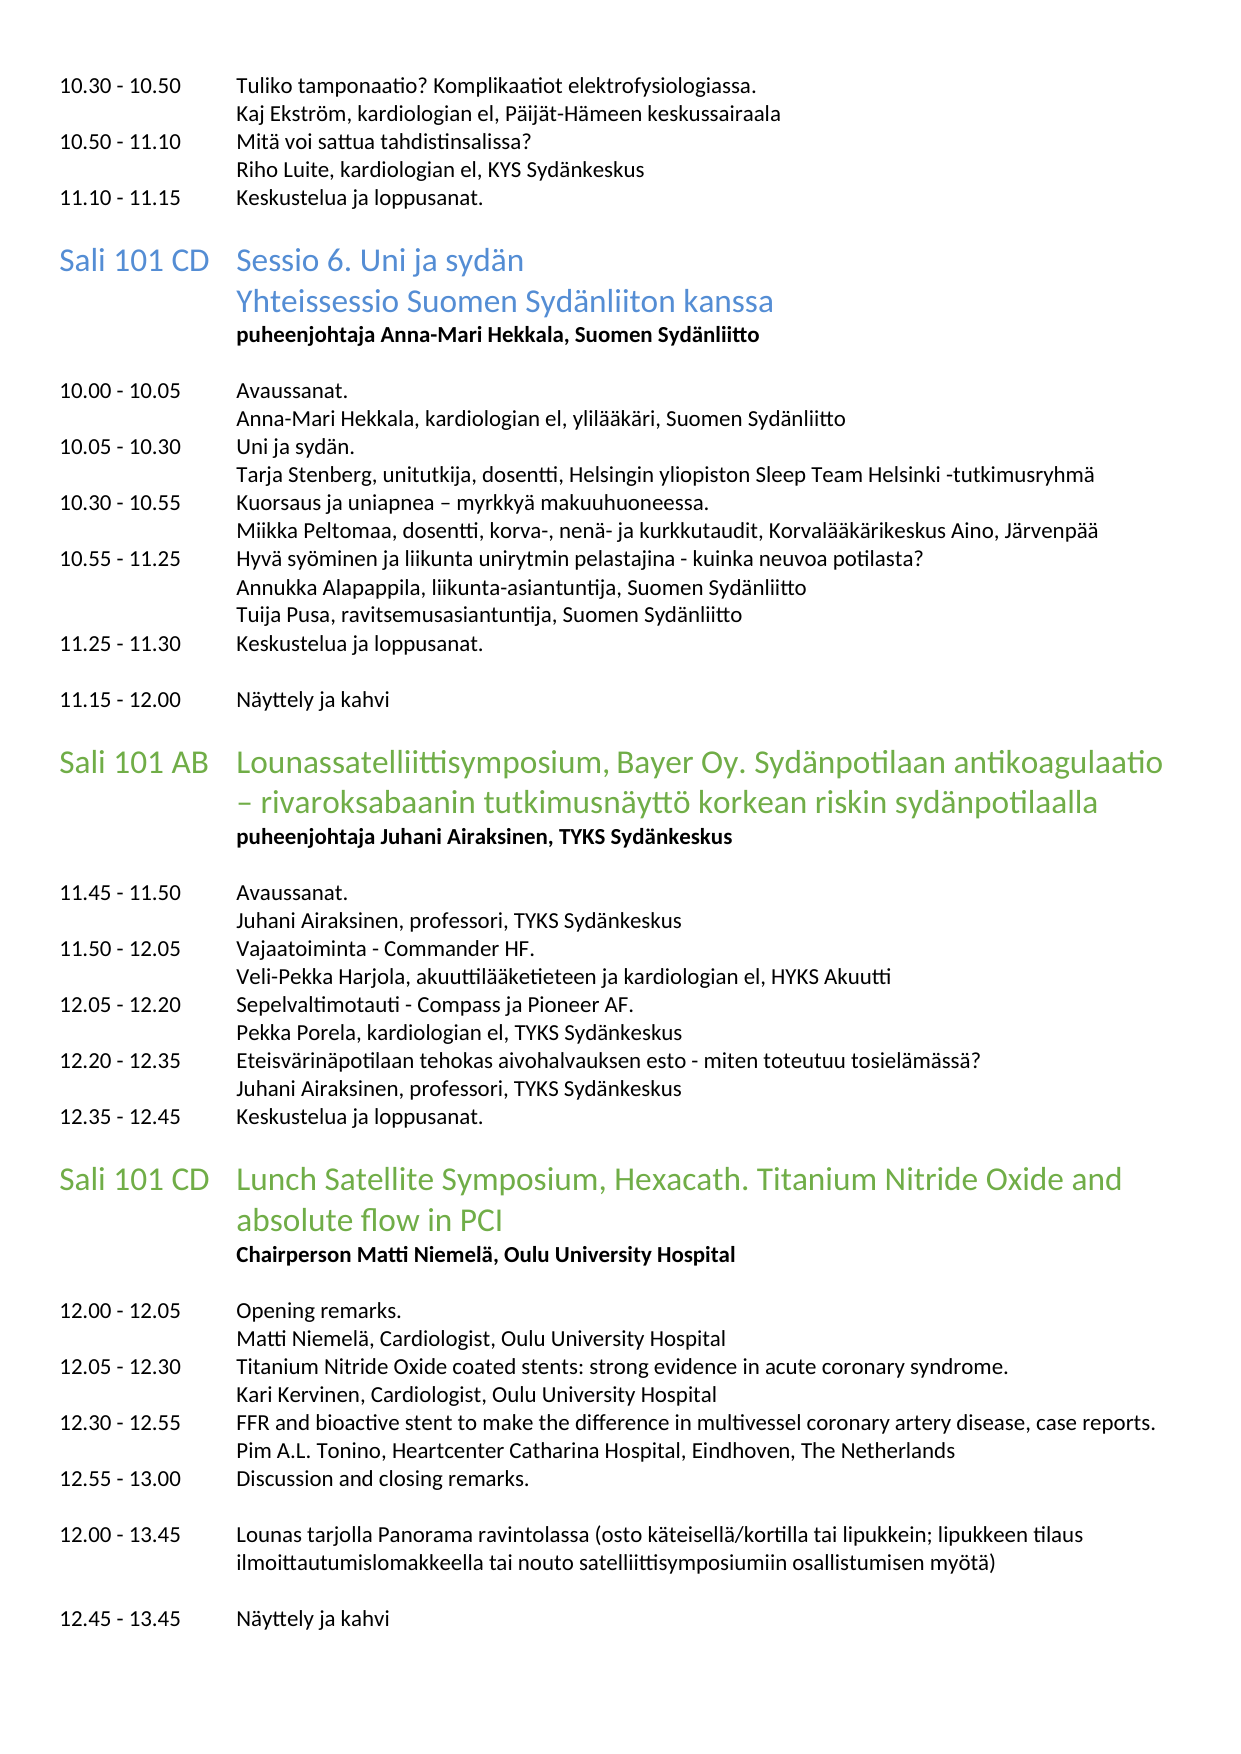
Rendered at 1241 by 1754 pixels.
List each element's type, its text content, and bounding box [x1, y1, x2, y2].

text 11.15 - 12.00 Näyttely ja kahvi [59, 685, 1181, 713]
text 12.55 - 13.00 Discussion and closing remarks. [59, 1464, 1181, 1492]
text Chairperson Matti Niemelä, Oulu University Hospital [59, 1240, 1181, 1268]
text Veli-Pekka Harjola, akuuttilääketieteen ja kardiologian el, HYKS Akuutti [59, 962, 1181, 990]
text Tarja Stenberg, unitutkija, dosentti, Helsingin yliopiston Sleep Team Helsinki -tutkimusryhmä [59, 461, 1181, 488]
text Juhani Airaksinen, professori, TYKS Sydänkeskus [59, 1074, 1181, 1102]
text 11.10 - 11.15 Keskustelua ja loppusanat. [59, 183, 1181, 211]
text 12.05 - 12.30 Titanium Nitride Oxide coated stents: strong evidence in acute coronary syndrome. [59, 1352, 1181, 1380]
text Anna-Mari Hekkala, kardiologian el, ylilääkäri, Suomen Sydänliitto [59, 404, 1181, 432]
text Kari Kervinen, Cardiologist, Oulu University Hospital [59, 1380, 1181, 1408]
text 10.50 - 11.10 Mitä voi sattua tahdistinsalissa? [59, 127, 1181, 155]
text Sali 101 CD Lunch Satellite Symposium, Hexacath. Titanium Nitride Oxide and absolute flow in PCI [59, 1158, 1181, 1240]
text Sali 101 AB Lounassatelliittisymposium, Bayer Oy. Sydänpotilaan antikoagulaatio – rivaroksabaanin tutkimusnäyttö korkean riskin sydänpotilaalla [59, 741, 1181, 822]
text 10.30 - 10.50 Tuliko tamponaatio? Komplikaatiot elektrofysiologiassa. [59, 71, 1181, 99]
text 10.00 - 10.05 Avaussanat. [59, 376, 1181, 404]
text 10.05 - 10.30 Uni ja sydän. [59, 432, 1181, 461]
text Pim A.L. Tonino, Heartcenter Catharina Hospital, Eindhoven, The Netherlands [59, 1436, 1181, 1464]
text 12.20 - 12.35 Eteisvärinäpotilaan tehokas aivohalvauksen esto - miten toteutuu tosielämässä? [59, 1046, 1181, 1074]
text 12.05 - 12.20 Sepelvaltimotauti - Compass ja Pioneer AF. [59, 990, 1181, 1018]
text 11.45 - 11.50 Avaussanat. [59, 878, 1181, 906]
text 12.35 - 12.45 Keskustelua ja loppusanat. [59, 1102, 1181, 1130]
text 11.25 - 11.30 Keskustelua ja loppusanat. [59, 629, 1181, 657]
text Annukka Alapappila, liikunta-asiantuntija, Suomen Sydänliitto [59, 573, 1181, 601]
text Riho Luite, kardiologian el, KYS Sydänkeskus [59, 155, 1181, 183]
text Kaj Ekström, kardiologian el, Päijät-Hämeen keskussairaala [59, 99, 1181, 127]
text 12.30 - 12.55 FFR and bioactive stent to make the difference in multivessel coronary artery disease, case reports. [59, 1408, 1181, 1436]
text puheenjohtaja Anna-Mari Hekkala, Suomen Sydänliitto [59, 320, 1181, 348]
text 11.50 - 12.05 Vajaatoiminta - Commander HF. [59, 934, 1181, 962]
text Tuija Pusa, ravitsemusasiantuntija, Suomen Sydänliitto [59, 601, 1181, 629]
text 12.45 - 13.45 Näyttely ja kahvi [59, 1604, 1181, 1632]
text Yhteissessio Suomen Sydänliiton kanssa [59, 280, 1181, 320]
text Juhani Airaksinen, professori, TYKS Sydänkeskus [59, 906, 1181, 934]
text Pekka Porela, kardiologian el, TYKS Sydänkeskus [59, 1018, 1181, 1046]
text 10.30 - 10.55 Kuorsaus ja uniapnea – myrkkyä makuuhuoneessa. [59, 488, 1181, 517]
text 10.55 - 11.25 Hyvä syöminen ja liikunta unirytmin pelastajina - kuinka neuvoa potilasta? [59, 544, 1181, 573]
text Sali 101 CD Sessio 6. Uni ja sydän [59, 239, 1181, 280]
text puheenjohtaja Juhani Airaksinen, TYKS Sydänkeskus [59, 822, 1181, 850]
text 12.00 - 12.05 Opening remarks. [59, 1296, 1181, 1324]
text Miikka Peltomaa, dosentti, korva-, nenä- ja kurkkutaudit, Korvalääkärikeskus Aino, Järvenpää [59, 517, 1181, 544]
text 12.00 - 13.45 Lounas tarjolla Panorama ravintolassa (osto käteisellä/kortilla tai lipukkein; lipukkeen tilaus ilmoittautumislomakkeella tai nouto satelliittisymposiumiin osallistumisen myötä) [59, 1520, 1181, 1576]
text Matti Niemelä, Cardiologist, Oulu University Hospital [59, 1324, 1181, 1352]
